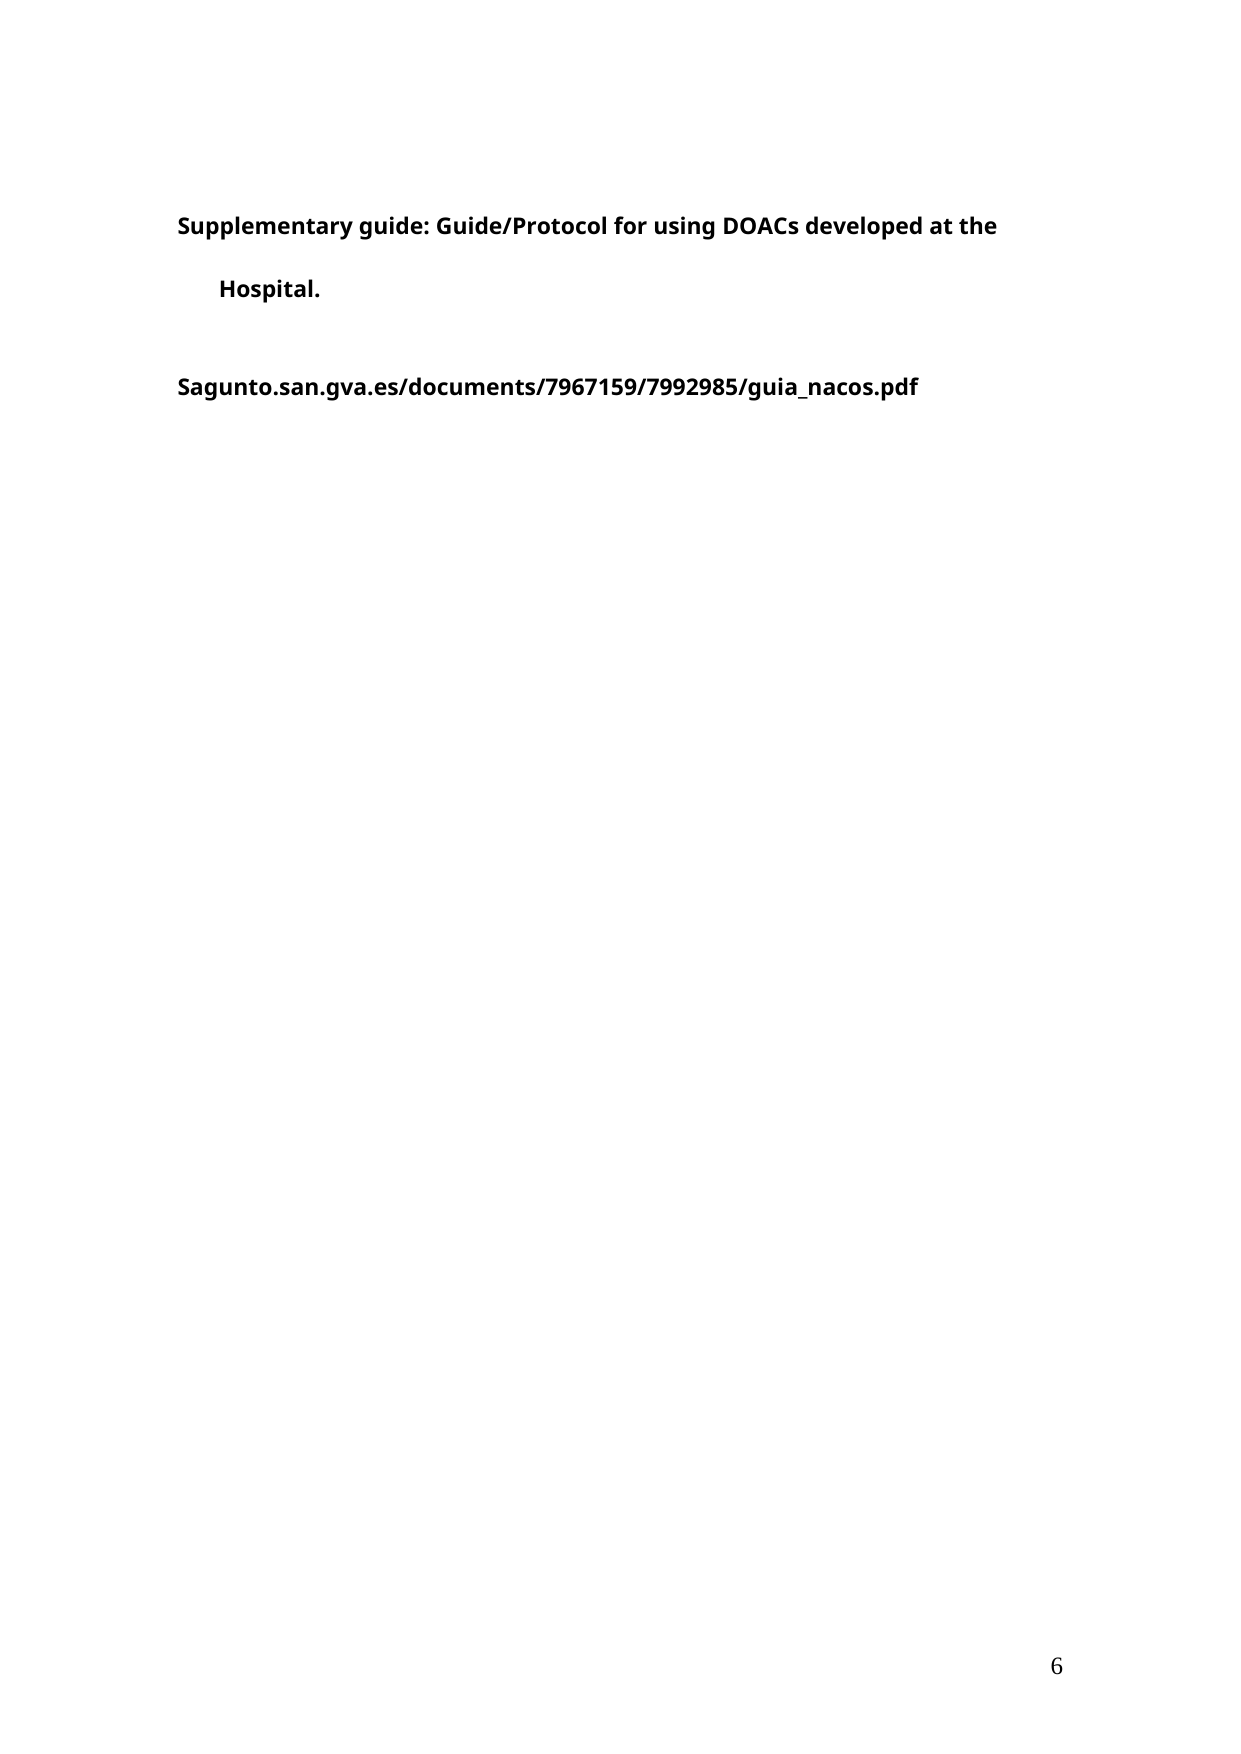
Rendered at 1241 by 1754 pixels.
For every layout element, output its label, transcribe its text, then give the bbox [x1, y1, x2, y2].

text Sagunto.san.gva.es/documents/7967159/7992985/guia_nacos.pdf [177, 371, 1063, 402]
text Supplementary guide: Guide/Protocol for using DOACs developed at the Hospital. [177, 210, 1063, 304]
